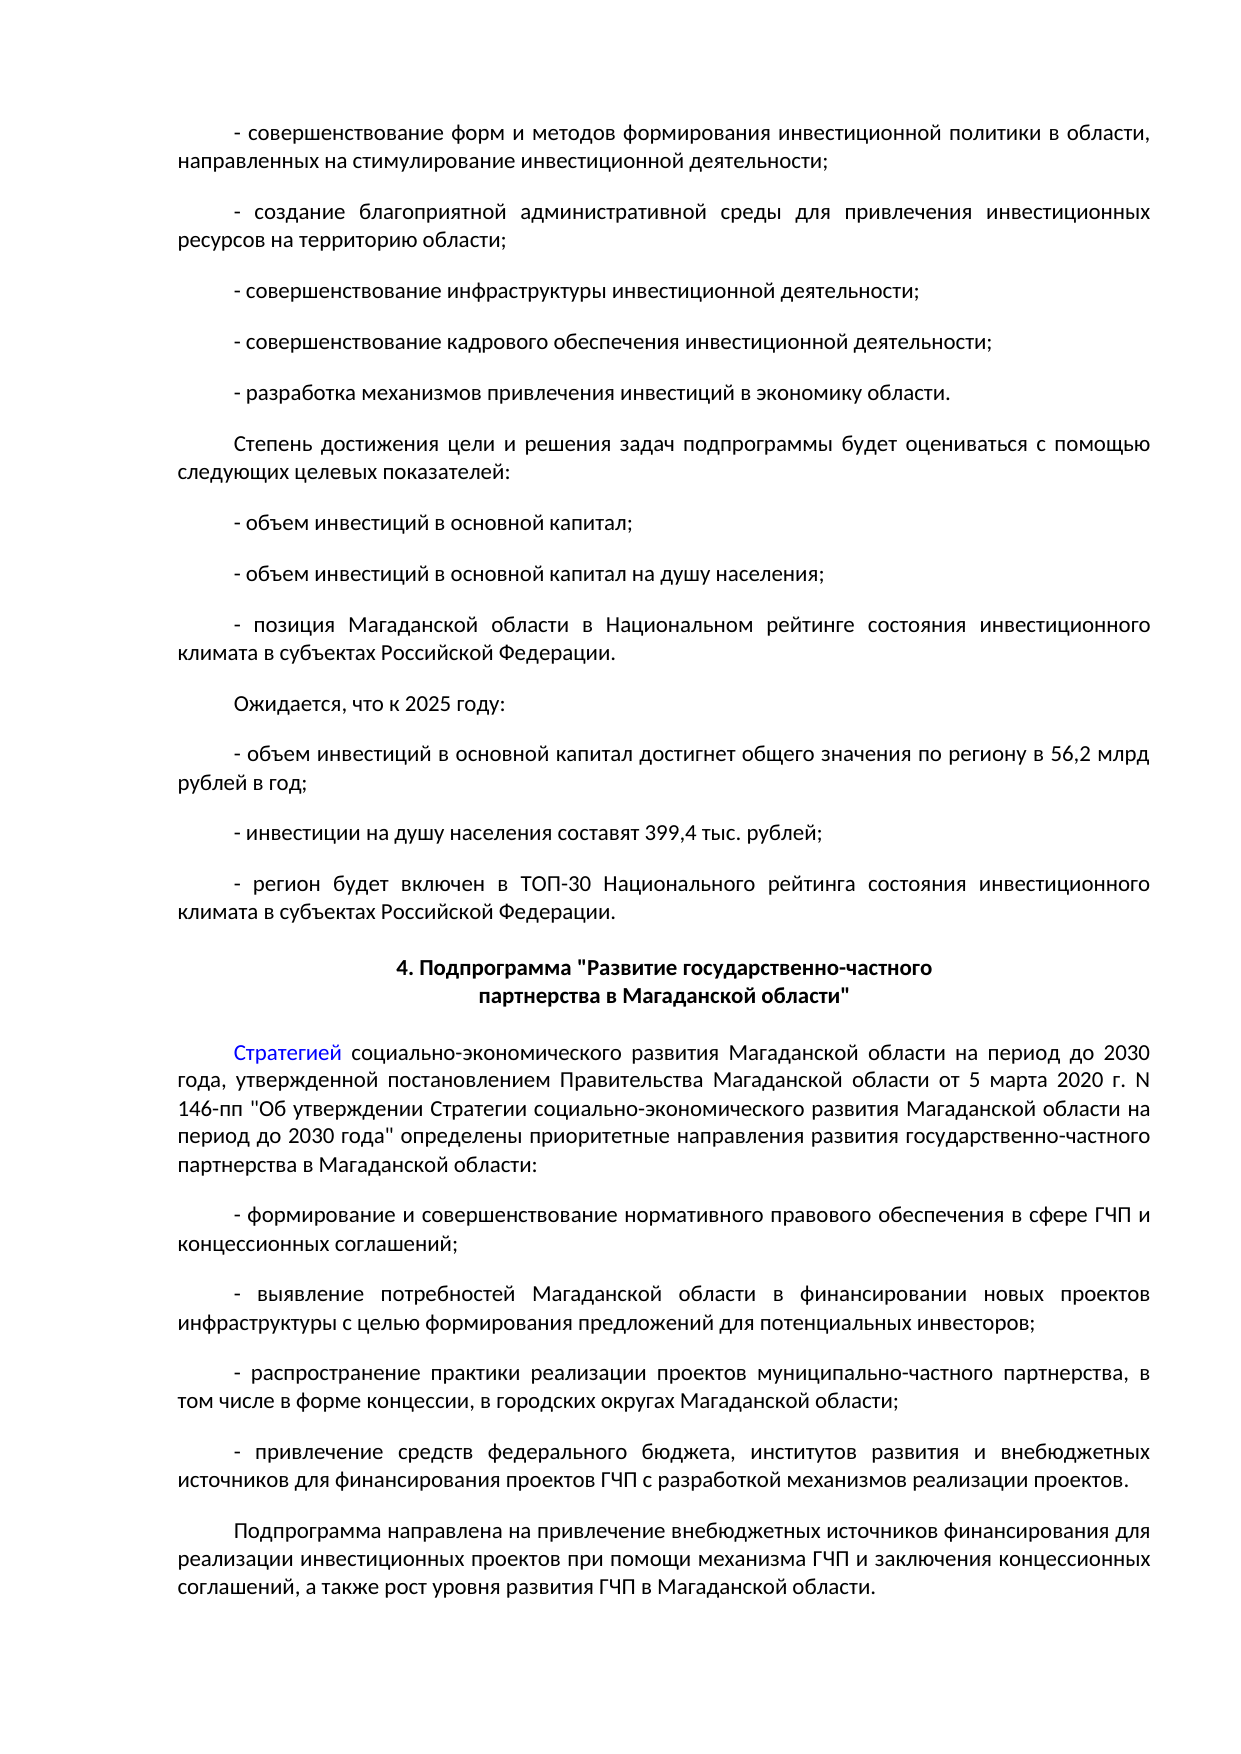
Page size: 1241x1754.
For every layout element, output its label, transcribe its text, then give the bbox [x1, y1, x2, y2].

text - объем инвестиций в основной капитал; [177, 508, 1152, 536]
text - позиция Магаданской области в Национальном рейтинге состояния инвестиционного климата в субъектах Российской Федерации. [177, 610, 1152, 666]
text Степень достижения цели и решения задач подпрограммы будет оцениваться с помощью следующих целевых показателей: [177, 429, 1152, 485]
text - создание благоприятной административной среды для привлечения инвестиционных ресурсов на территорию области; [177, 197, 1152, 253]
text - совершенствование форм и методов формирования инвестиционной политики в области, направленных на стимулирование инвестиционной деятельности; [177, 118, 1152, 174]
text - привлечение средств федерального бюджета, институтов развития и внебюджетных источников для финансирования проектов ГЧП с разработкой механизмов реализации проектов. [177, 1437, 1152, 1493]
text Подпрограмма направлена на привлечение внебюджетных источников финансирования для реализации инвестиционных проектов при помощи механизма ГЧП и заключения концессионных соглашений, а также рост уровня развития ГЧП в Магаданской области. [177, 1516, 1152, 1601]
title 4. Подпрограмма "Развитие государственно-частного [177, 953, 1152, 982]
text - выявление потребностей Магаданской области в финансировании новых проектов инфраструктуры с целью формирования предложений для потенциальных инвесторов; [177, 1279, 1152, 1336]
title партнерства в Магаданской области" [177, 982, 1152, 1009]
text - объем инвестиций в основной капитал на душу населения; [177, 559, 1152, 587]
text Ожидается, что к 2025 году: [177, 689, 1152, 717]
text - формирование и совершенствование нормативного правового обеспечения в сфере ГЧП и концессионных соглашений; [177, 1201, 1152, 1257]
text - совершенствование кадрового обеспечения инвестиционной деятельности; [177, 327, 1152, 355]
text - совершенствование инфраструктуры инвестиционной деятельности; [177, 276, 1152, 304]
text Стратегией социально-экономического развития Магаданской области на период до 2030 года, утвержденной постановлением Правительства Магаданской области от 5 марта 2020 г. N 146-пп "Об утверждении Стратегии социально-экономического развития Магаданской области на период до 2030 года" определены приоритетные направления развития государственно-частного партнерства в Магаданской области: [177, 1038, 1152, 1178]
text - инвестиции на душу населения составят 399,4 тыс. рублей; [177, 818, 1152, 847]
text - регион будет включен в ТОП-30 Национального рейтинга состояния инвестиционного климата в субъектах Российской Федерации. [177, 869, 1152, 926]
text - распространение практики реализации проектов муниципально-частного партнерства, в том числе в форме концессии, в городских округах Магаданской области; [177, 1358, 1152, 1414]
text - объем инвестиций в основной капитал достигнет общего значения по региону в 56,2 млрд рублей в год; [177, 739, 1152, 796]
text - разработка механизмов привлечения инвестиций в экономику области. [177, 378, 1152, 406]
